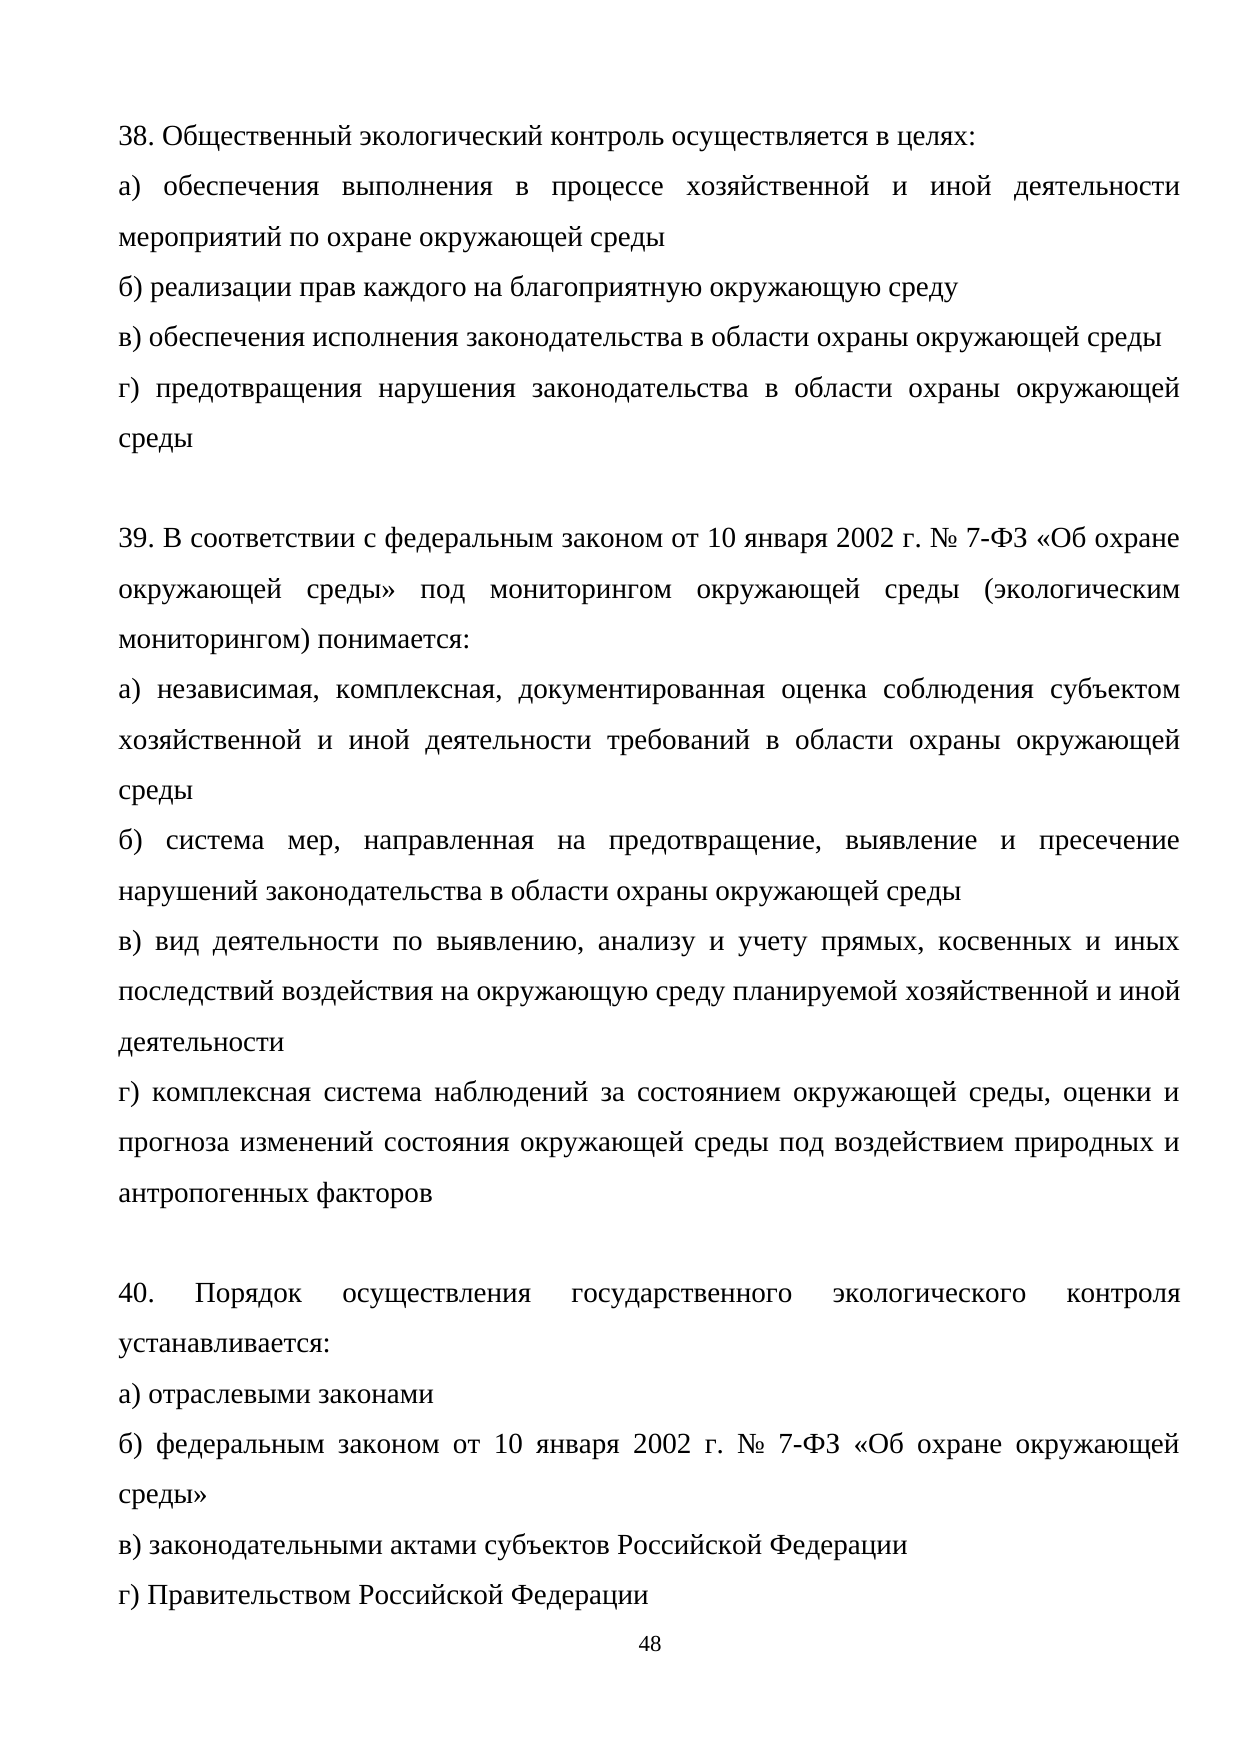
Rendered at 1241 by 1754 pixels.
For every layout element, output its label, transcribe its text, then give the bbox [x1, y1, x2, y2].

text г) комплексная система наблюдений за состоянием окружающей среды, оценки и прогноза изменений состояния окружающей среды под воздействием природных и антропогенных факторов [118, 1074, 1181, 1208]
text 39. В соответствии с федеральным законом от 10 января 2002 г. № 7-ФЗ «Об охране окружающей среды» под мониторингом окружающей среды (экологическим мониторингом) понимается: [118, 521, 1181, 655]
text в) законодательными актами субъектов Российской Федерации [118, 1527, 1181, 1560]
text 38. Общественный экологический контроль осуществляется в целях: [118, 118, 1181, 152]
text а) отраслевыми законами [118, 1376, 1181, 1409]
text г) предотвращения нарушения законодательства в области охраны окружающей среды [118, 370, 1181, 453]
text г) Правительством Российской Федерации [118, 1577, 1181, 1611]
text в) вид деятельности по выявлению, анализу и учету прямых, косвенных и иных последствий воздействия на окружающую среду планируемой хозяйственной и иной деятельности [118, 923, 1181, 1057]
text а) независимая, комплексная, документированная оценка соблюдения субъектом хозяйственной и иной деятельности требований в области охраны окружающей среды [118, 672, 1181, 806]
text б) система мер, направленная на предотвращение, выявление и пресечение нарушений законодательства в области охраны окружающей среды [118, 822, 1181, 906]
text в) обеспечения исполнения законодательства в области охраны окружающей среды [118, 319, 1181, 353]
text а) обеспечения выполнения в процессе хозяйственной и иной деятельности мероприятий по охране окружающей среды [118, 168, 1181, 252]
text 40. Порядок осуществления государственного экологического контроля устанавливается: [118, 1275, 1181, 1359]
text б) реализации прав каждого на благоприятную окружающую среду [118, 269, 1181, 303]
text б) федеральным законом от 10 января 2002 г. № 7-ФЗ «Об охране окружающей среды» [118, 1426, 1181, 1510]
